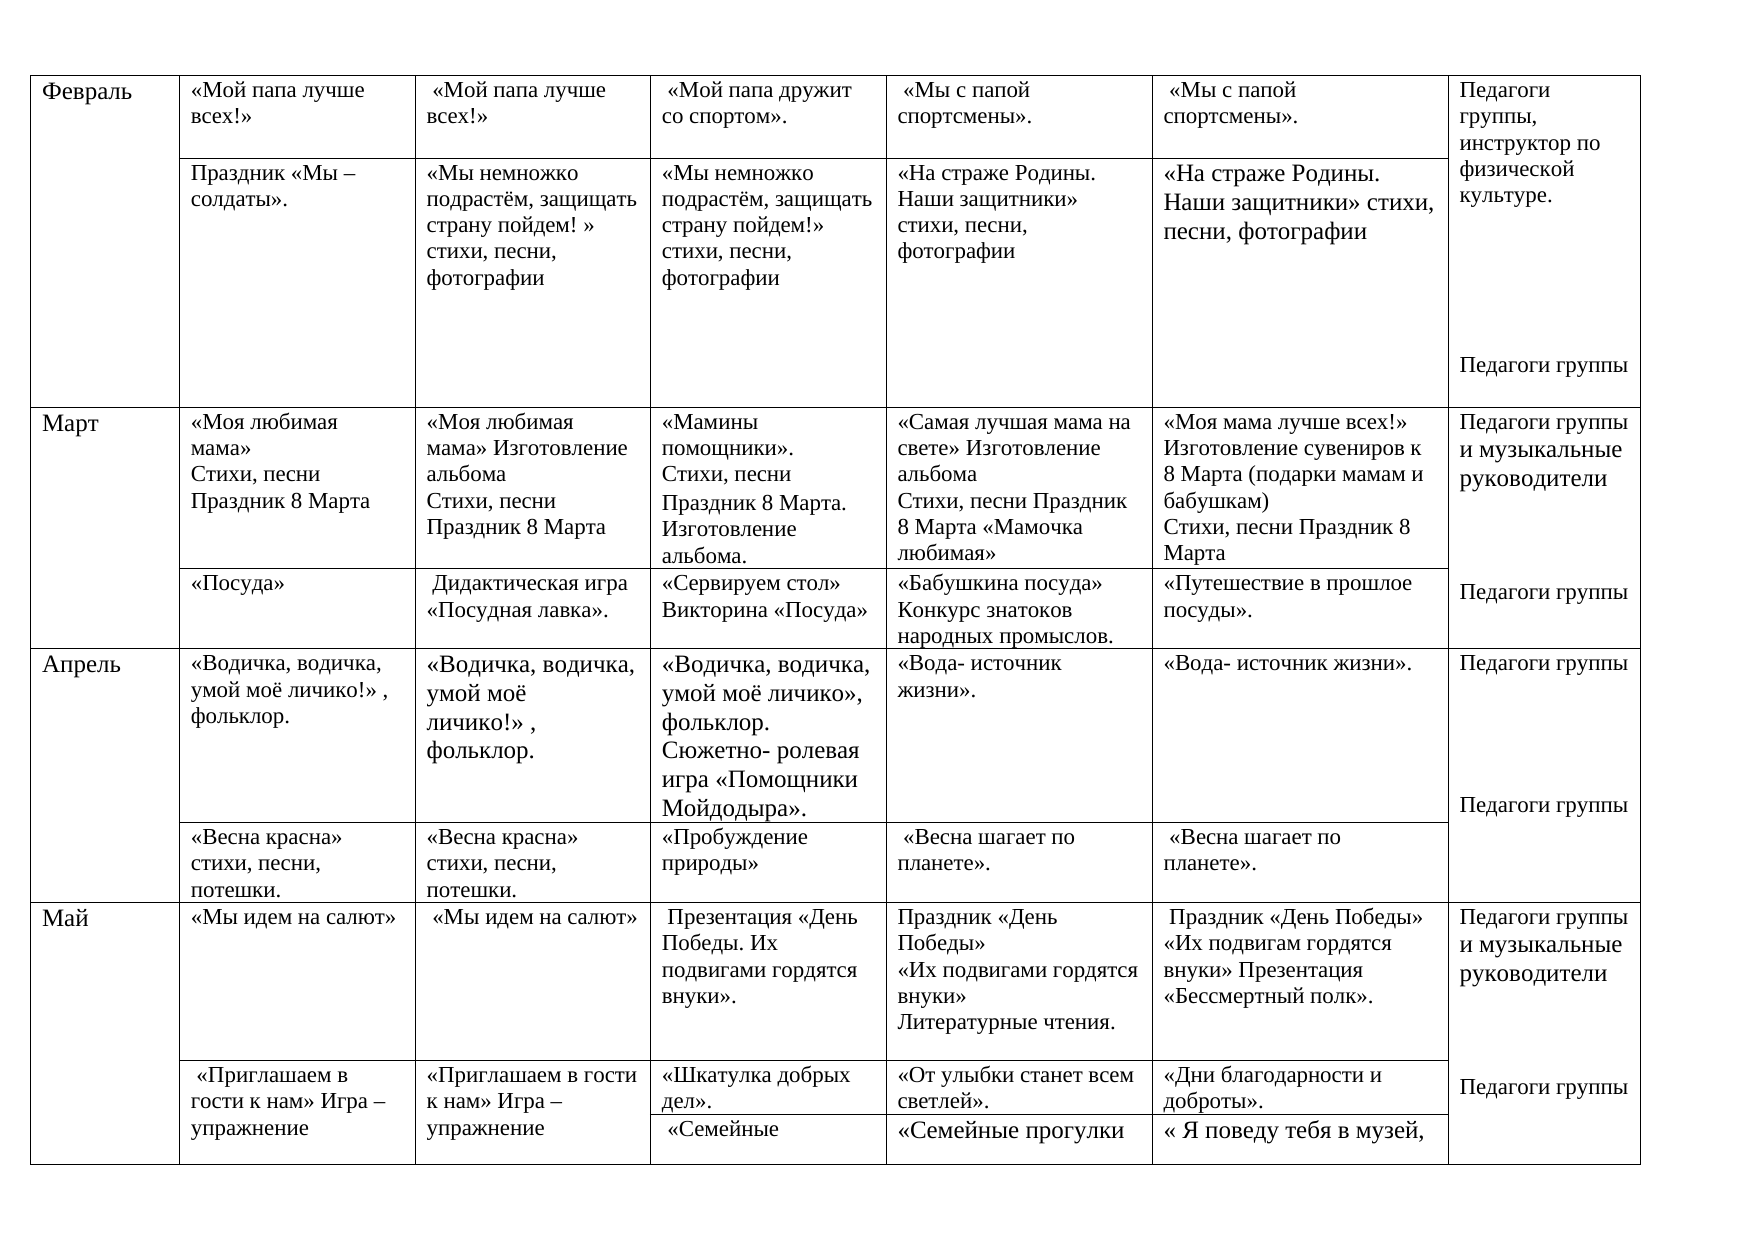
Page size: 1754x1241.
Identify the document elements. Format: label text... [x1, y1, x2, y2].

table_cell «Весна шагает по планете». [887, 823, 1152, 902]
table_cell Педагоги группы и музыкальные руководители Педагоги группы [1449, 903, 1640, 1164]
table_cell Праздник «День Победы» «Их подвигам гордятся внуки» Презентация «Бессмертный полк». [1153, 903, 1448, 1060]
table_cell «Шкатулка добрых дел». [651, 1061, 886, 1114]
table_cell «Приглашаем в гости к нам» Игра – упражнение «Вежливое обращение к гостям» [180, 1061, 415, 1164]
table_cell «Мы немножко подрастём, защищать страну пойдем!» стихи, песни, фотографии [651, 159, 886, 407]
table_cell «Моя любимая мама» Изготовление альбома Стихи, песни Праздник 8 Марта [416, 408, 650, 568]
table_cell «Водичка, водичка, умой моё личико!» , фольклор. [416, 649, 650, 822]
table_cell «Бабушкина посуда» Конкурс знатоков народных промыслов. [887, 569, 1152, 648]
table_cell «Мамины помощники». Стихи, песни Праздник 8 Марта. Изготовление альбома. [651, 408, 886, 568]
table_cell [887, 1115, 1152, 1164]
table_cell Дидактическая игра «Посудная лавка». [416, 569, 650, 648]
table_cell «Самая лучшая мама на свете» Изготовление альбома Стихи, песни Праздник 8 Марта «Мамочка любимая» [887, 408, 1152, 568]
table_cell «Мой папа лучше всех!» [180, 76, 415, 157]
table_cell «Водичка, водичка, умой моё личико!» , фольклор. [180, 649, 415, 822]
table_cell Педагоги группы, инструктор по физической культуре. Педагоги группы [1449, 76, 1640, 407]
table_cell «Мой папа дружит со спортом». [651, 76, 886, 157]
table_cell «Весна красна» стихи, песни, потешки. [416, 823, 650, 902]
table_cell «Мы с папой спортсмены». [1153, 76, 1448, 157]
table_cell Презентация «День Победы. Их подвигами гордятся внуки». [651, 903, 886, 1060]
table_cell «Моя мама лучше всех!» Изготовление сувениров к 8 Марта (подарки мамам и бабушкам) Стихи, песни Праздник 8 Марта [1153, 408, 1448, 568]
table_cell «Пробуждение природы» [651, 823, 886, 902]
table_cell «Приглашаем в гости к нам» Игра – упражнение «Вежливое обращение к гостям» [416, 1061, 650, 1164]
table_cell «Дни благодарности и доброты». [1153, 1061, 1448, 1114]
table_cell «Мы идем на салют» [416, 903, 650, 1060]
table_cell Апрель [31, 649, 179, 902]
table_cell «Водичка, водичка, умой моё личико», фольклор. Сюжетно- ролевая игра «Помощники Мойдодыра». [651, 649, 886, 822]
table_cell «Весна красна» стихи, песни, потешки. [180, 823, 415, 902]
table_cell «От улыбки станет всем светлей». [887, 1061, 1152, 1114]
table_cell «Сервируем стол» Викторина «Посуда» [651, 569, 886, 648]
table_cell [1153, 1115, 1448, 1164]
table_cell «Вода- источник жизни». [887, 649, 1152, 822]
table_cell «Моя любимая мама» Стихи, песни Праздник 8 Марта [180, 408, 415, 568]
table_cell Праздник «Мы – солдаты». [180, 159, 415, 407]
table_cell Май [31, 903, 179, 1164]
table_cell «На страже Родины. Наши защитники» стихи, песни, фотографии [1153, 159, 1448, 407]
table_cell «Посуда» [180, 569, 415, 648]
table_cell «Мы немножко подрастём, защищать страну пойдем! » стихи, песни, фотографии [416, 159, 650, 407]
table_cell Март [31, 408, 179, 648]
table_cell «На страже Родины. Наши защитники» стихи, песни, фотографии [887, 159, 1152, 407]
table_cell «Мой папа лучше всех!» [416, 76, 650, 157]
table_cell «Путешествие в прошлое посуды». [1153, 569, 1448, 648]
table_cell Педагоги группы Педагоги группы [1449, 649, 1640, 902]
table_cell «Мы идем на салют» [180, 903, 415, 1060]
table_cell Февраль [31, 76, 179, 407]
table_cell «Мы с папой спортсмены». [887, 76, 1152, 157]
table_cell «Весна шагает по планете». [1153, 823, 1448, 902]
table_cell Педагоги группы и музыкальные руководители Педагоги группы [1449, 408, 1640, 648]
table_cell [651, 1115, 886, 1164]
table_cell «Вода- источник жизни». [1153, 649, 1448, 822]
table_cell Праздник «День Победы» «Их подвигами гордятся внуки» Литературные чтения. [887, 903, 1152, 1060]
